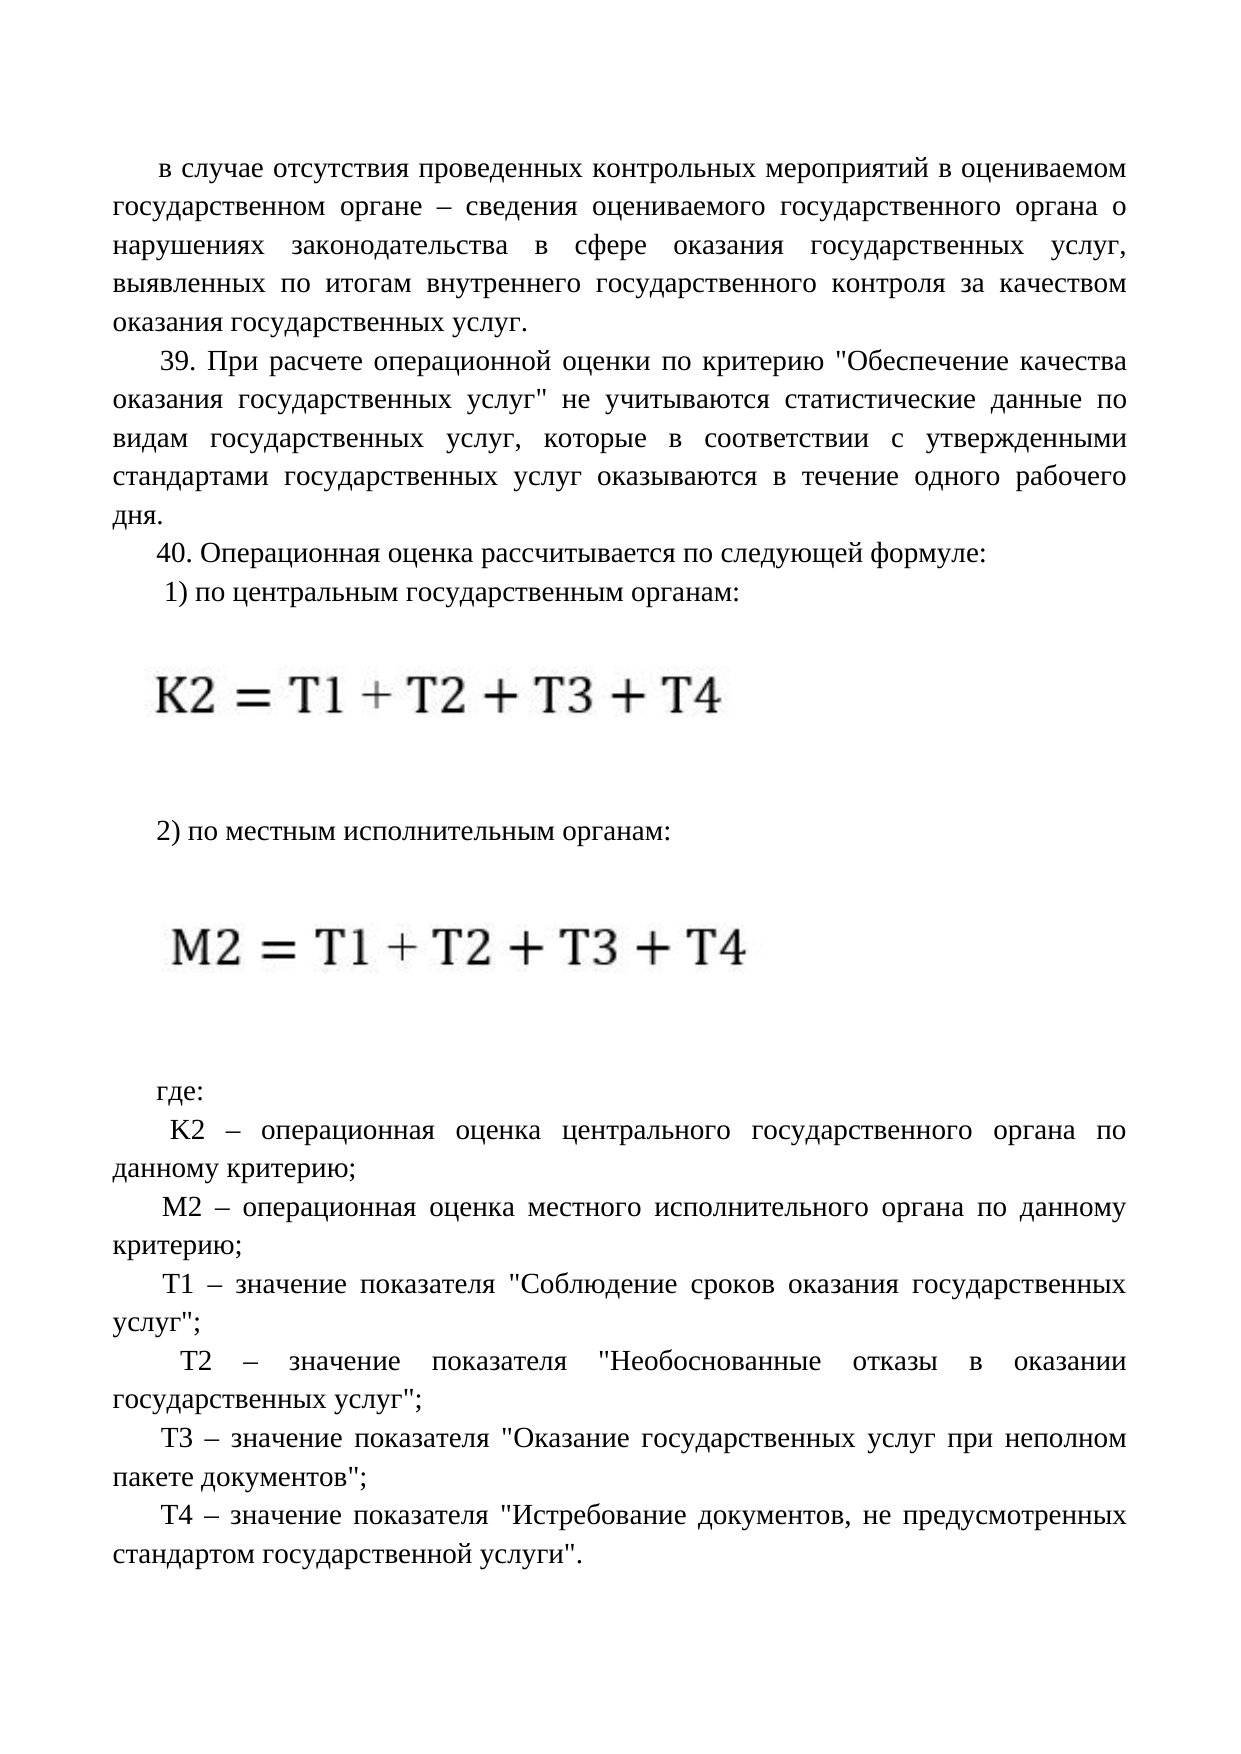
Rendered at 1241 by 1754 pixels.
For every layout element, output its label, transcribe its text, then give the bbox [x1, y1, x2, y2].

text в случае отсутствия проведенных контрольных мероприятий в оцениваемом государственном органе – сведения оцениваемого государственного органа о нарушениях законодательства в сфере оказания государственных услуг, выявленных по итогам внутреннего государственного контроля за качеством оказания государственных услуг. [112, 150, 1128, 338]
picture [112, 651, 750, 749]
text 2) по местным исполнительным органам: [112, 813, 1128, 847]
text T3 – значение показателя "Оказание государственных услуг при неполном пакете документов"; [112, 1420, 1128, 1492]
text 1) по центральным государственным органам: [112, 574, 1128, 607]
text T2 – значение показателя "Необоснованные отказы в оказании государственных услуг"; [112, 1343, 1128, 1415]
picture [112, 890, 773, 1009]
text T4 – значение показателя "Истребование документов, не предусмотренных стандартом государственной услуги". [112, 1497, 1128, 1569]
text M2 – операционная оценка местного исполнительного органа по данному критерию; [112, 1189, 1128, 1261]
text где: [112, 1073, 1128, 1107]
text K2 – операционная оценка центрального государственного органа по данному критерию; [112, 1112, 1128, 1184]
text 39. При расчете операционной оценки по критерию "Обеспечение качества оказания государственных услуг" не учитываются статистические данные по видам государственных услуг, которые в соответствии с утвержденными стандартами государственных услуг оказываются в течение одного рабочего дня. [112, 343, 1128, 530]
text 40. Операционная оценка рассчитывается по следующей формуле: [112, 535, 1128, 569]
text T1 – значение показателя "Соблюдение сроков оказания государственных услуг"; [112, 1266, 1128, 1338]
